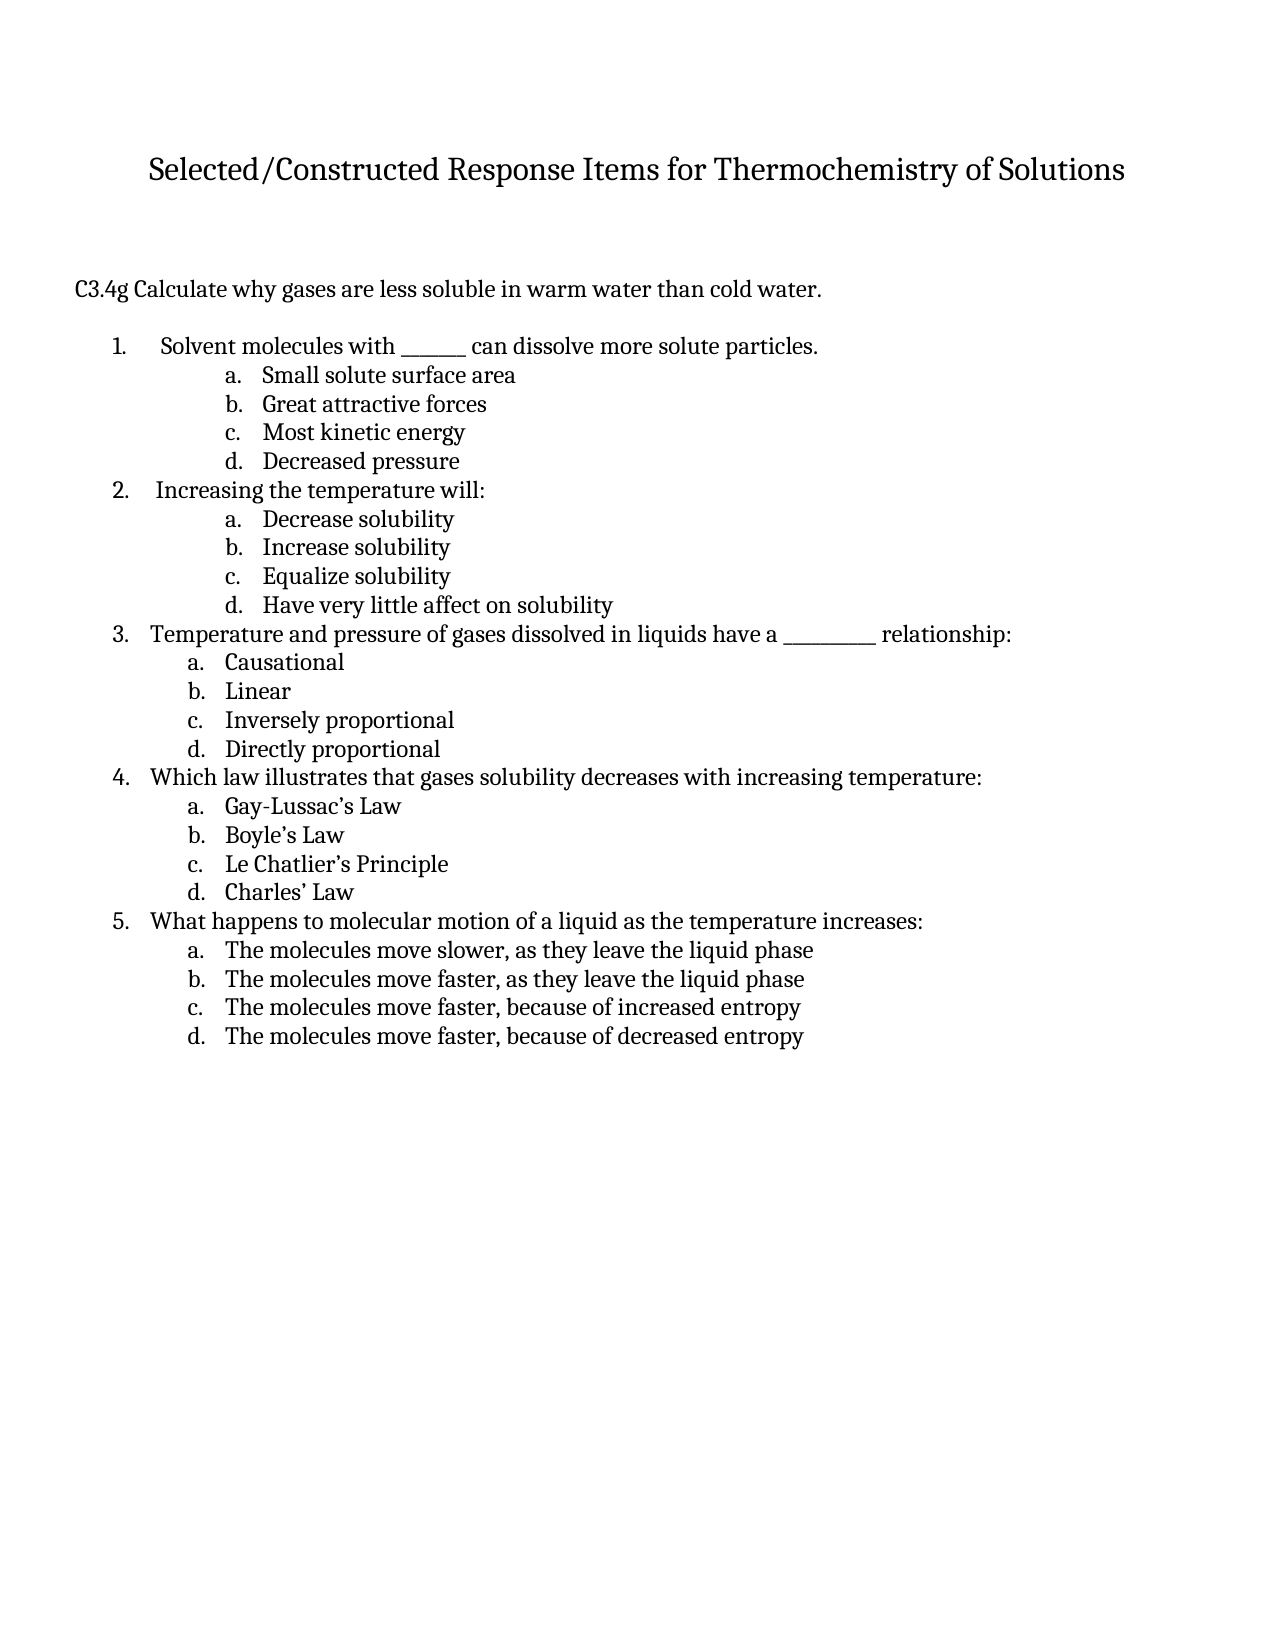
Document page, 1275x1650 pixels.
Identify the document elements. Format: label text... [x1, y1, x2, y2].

text Selected/Constructed Response Items for Thermochemistry of Solutions [75, 150, 1200, 188]
list Great attractive forces [225, 389, 1200, 418]
list The molecules move faster, because of increased entropy [187, 993, 1200, 1022]
list Most kinetic energy [225, 418, 1200, 447]
list Boyle’s Law [187, 821, 1200, 849]
list The molecules move slower, as they leave the liquid phase [187, 936, 1200, 964]
list Increase solubility [225, 533, 1200, 562]
list The molecules move faster, as they leave the liquid phase [187, 964, 1200, 993]
list Decreased pressure [225, 447, 1200, 476]
list The molecules move faster, because of decreased entropy [187, 1022, 1200, 1051]
list Gay-Lussac’s Law [187, 792, 1200, 821]
list Equalize solubility [225, 562, 1200, 591]
list Directly proportional [187, 734, 1200, 763]
list Increasing the temperature will: [112, 476, 1200, 504]
list Small solute surface area [225, 361, 1200, 389]
list Inversely proportional [187, 706, 1200, 734]
list Have very little affect on solubility [225, 591, 1200, 619]
list Le Chatlier’s Principle [187, 849, 1200, 878]
list Solvent molecules with _______ can dissolve more solute particles. [112, 332, 1200, 361]
text C3.4g Calculate why gases are less soluble in warm water than cold water. [75, 274, 1200, 303]
list Which law illustrates that gases solubility decreases with increasing temperature: [112, 763, 1200, 792]
list Decrease solubility [225, 504, 1200, 533]
list Temperature and pressure of gases dissolved in liquids have a __________ relationship: [112, 619, 1200, 648]
list Charles’ Law [187, 878, 1200, 907]
list Linear [187, 677, 1200, 706]
list Causational [187, 648, 1200, 677]
list What happens to molecular motion of a liquid as the temperature increases: [112, 907, 1200, 936]
